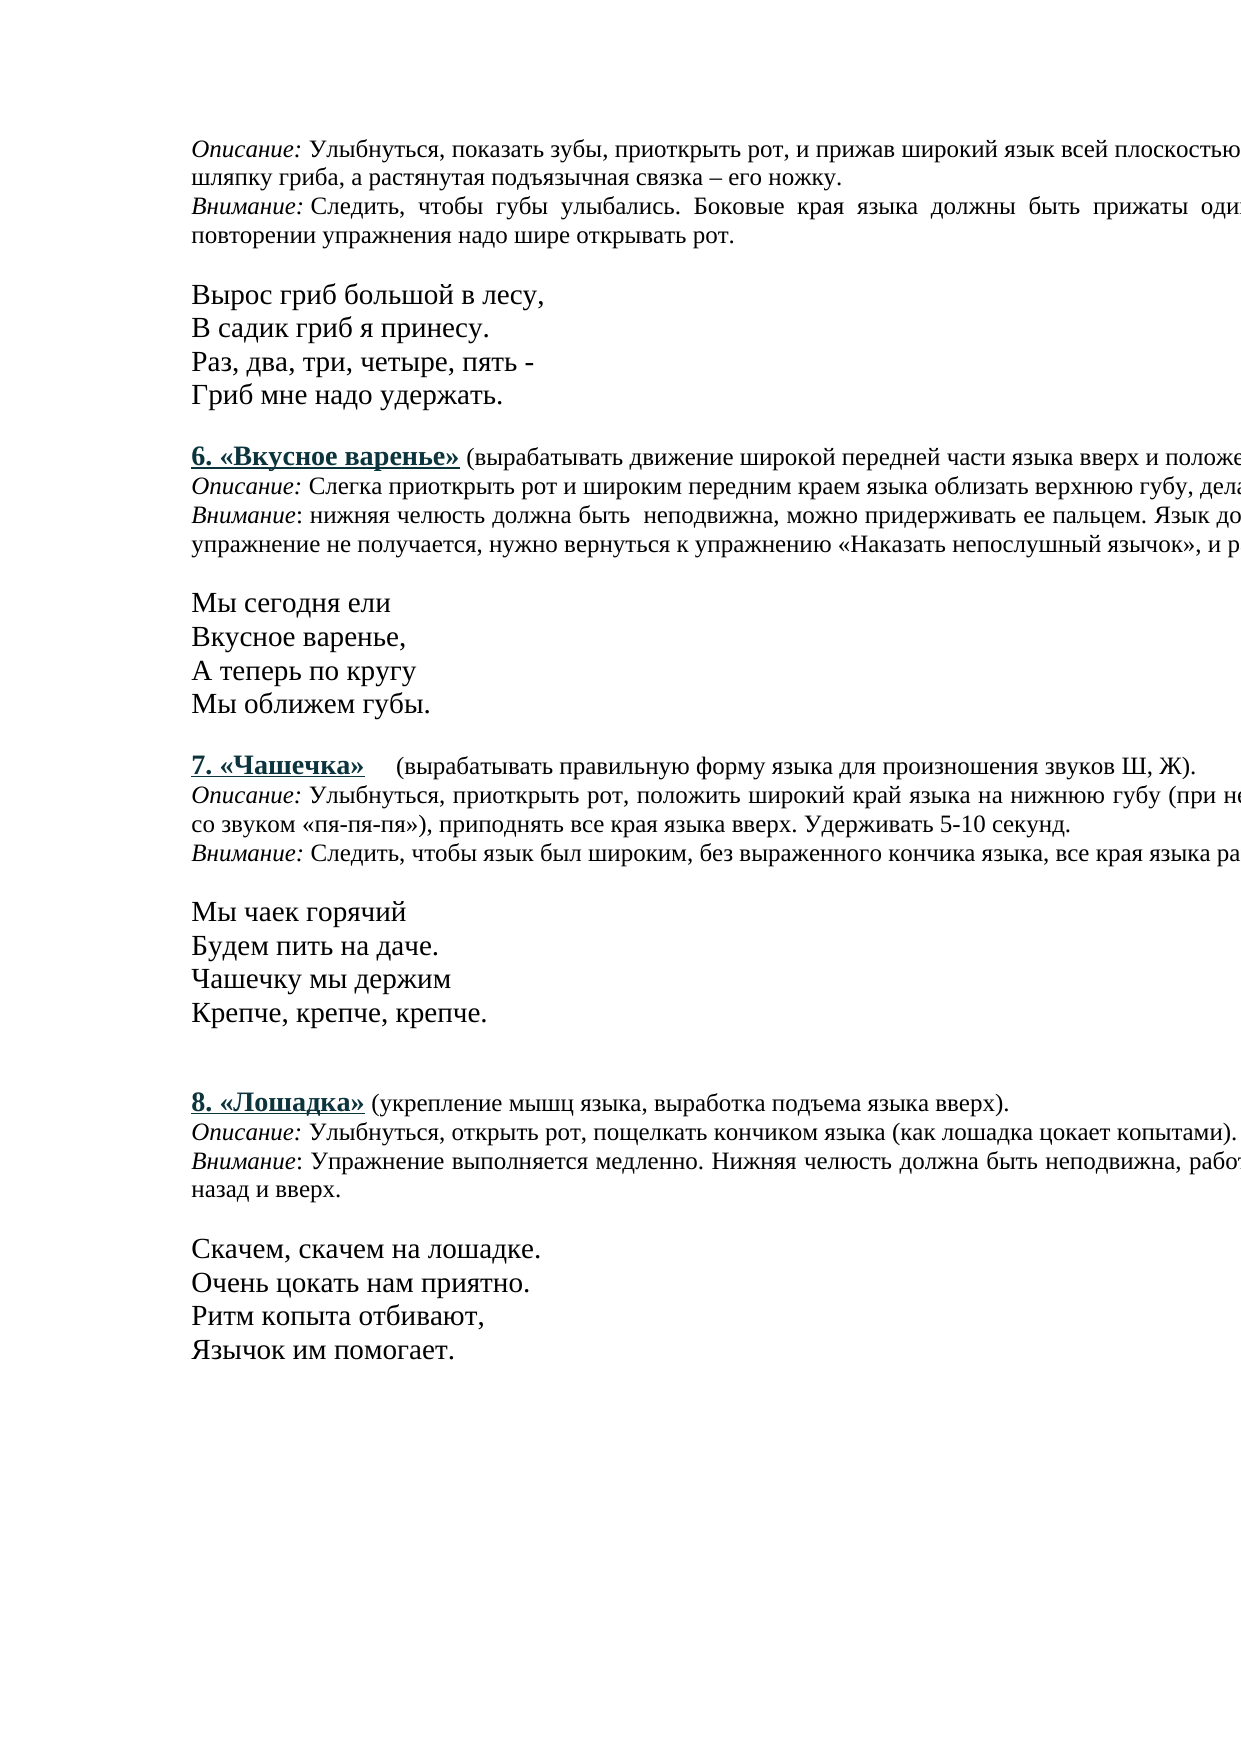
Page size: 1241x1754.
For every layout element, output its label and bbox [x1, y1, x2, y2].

table_header [176, 118, 1240, 1409]
